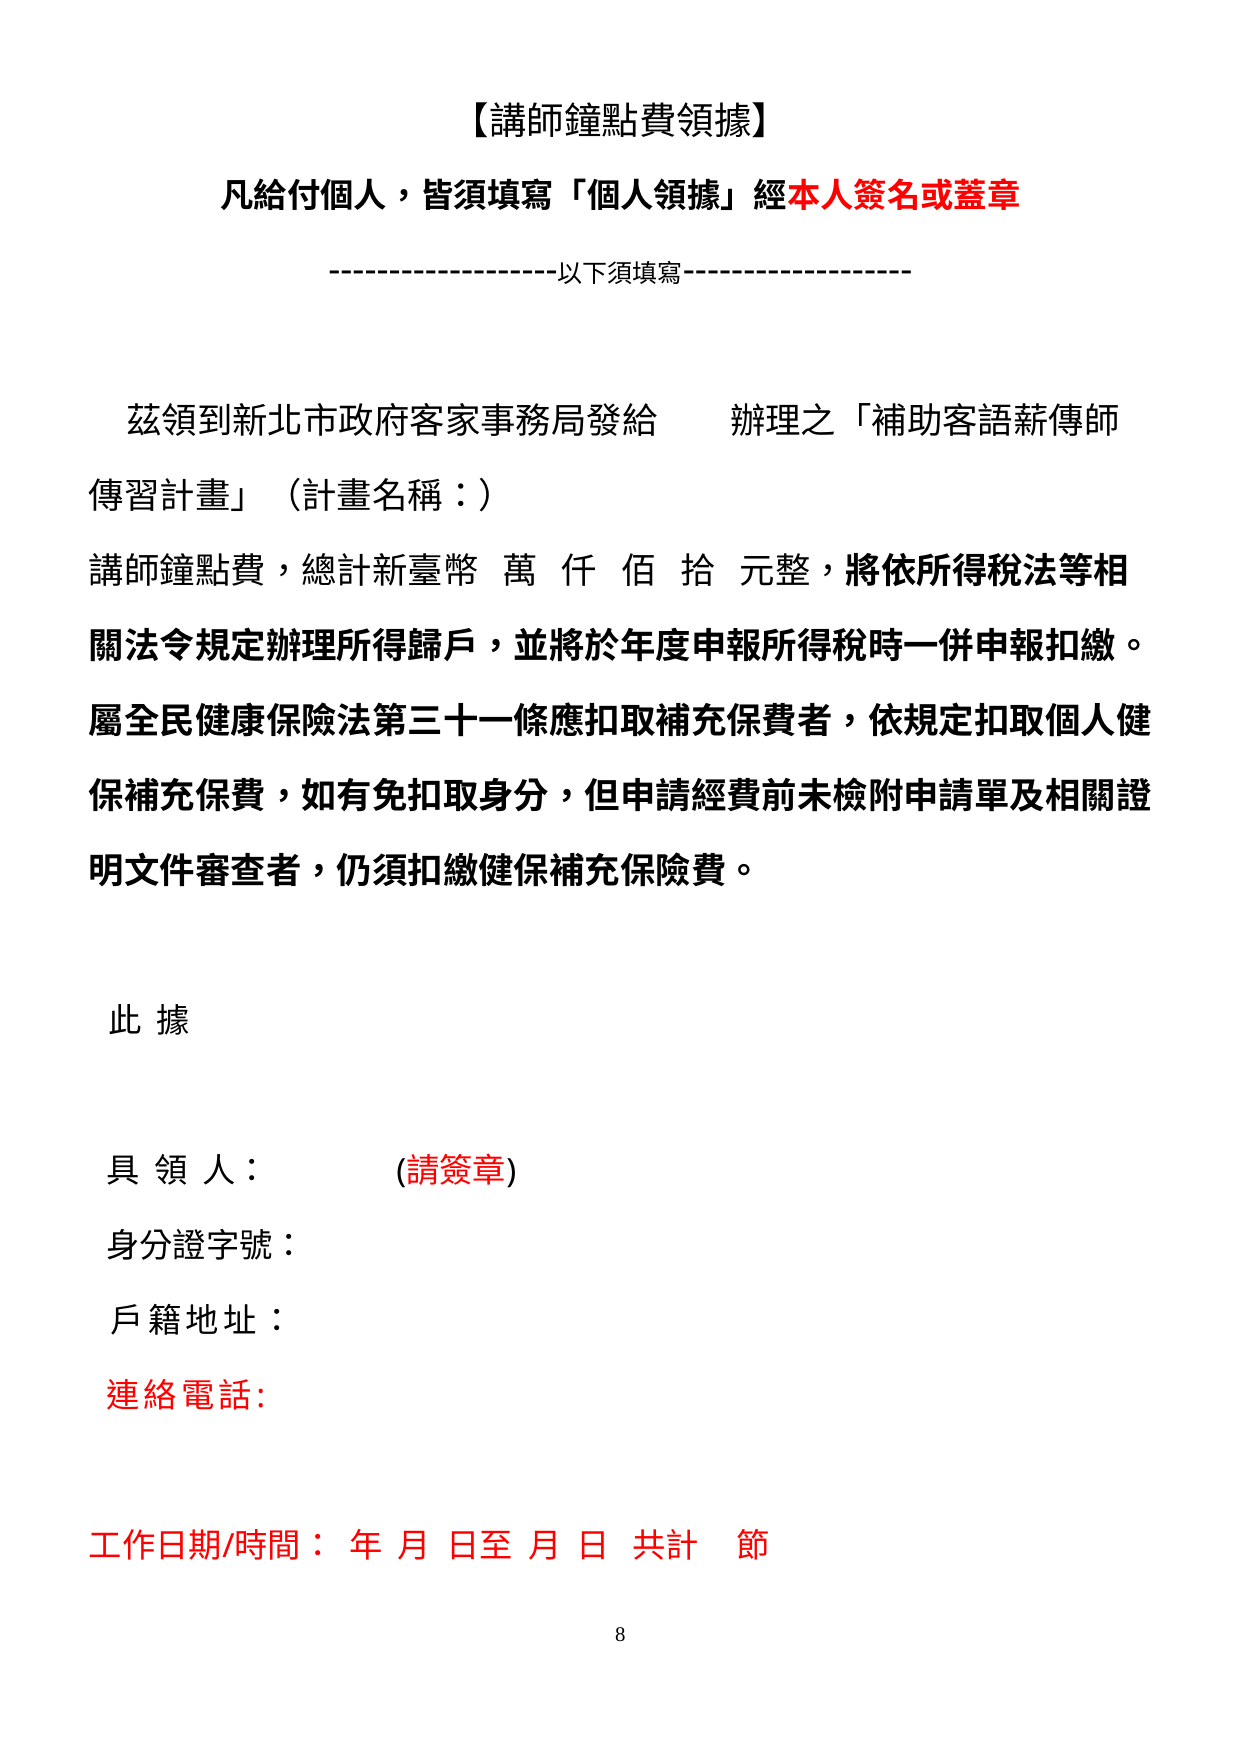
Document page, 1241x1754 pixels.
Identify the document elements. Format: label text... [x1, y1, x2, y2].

text 戶籍地址： [89, 1281, 1144, 1356]
text 連絡電話: [89, 1356, 1152, 1431]
text 此 據 [89, 981, 1152, 1056]
text 講師鐘點費，總計新臺幣 萬 仟 佰 拾 元整，將依所得稅法等相關法令規定辦理所得歸戶，並將於年度申報所得稅時一併申報扣繳。屬全民健康保險法第三十一條應扣取補充保費者，依規定扣取個人健保補充保費，如有免扣取身分，但申請經費前未檢附申請單及相關證明文件審查者，仍須扣繳健保補充保險費。 [89, 531, 1152, 906]
text 凡給付個人，皆須填寫「個人領據」經本人簽名或蓋章 [89, 156, 1152, 231]
text 具 領 人： (請簽章) [89, 1131, 1152, 1206]
text 【講師鐘點費領據】 [89, 81, 1152, 156]
text 茲領到新北市政府客家事務局發給 辦理之「補助客語薪傳師傳習計畫」（計畫名稱：） [89, 381, 1152, 531]
text 身分證字號： [89, 1206, 1152, 1281]
text -------------------以下須填寫------------------- [89, 231, 1152, 306]
text 工作日期/時間： 年 月 日至 月 日 共計 節 [89, 1506, 1152, 1581]
